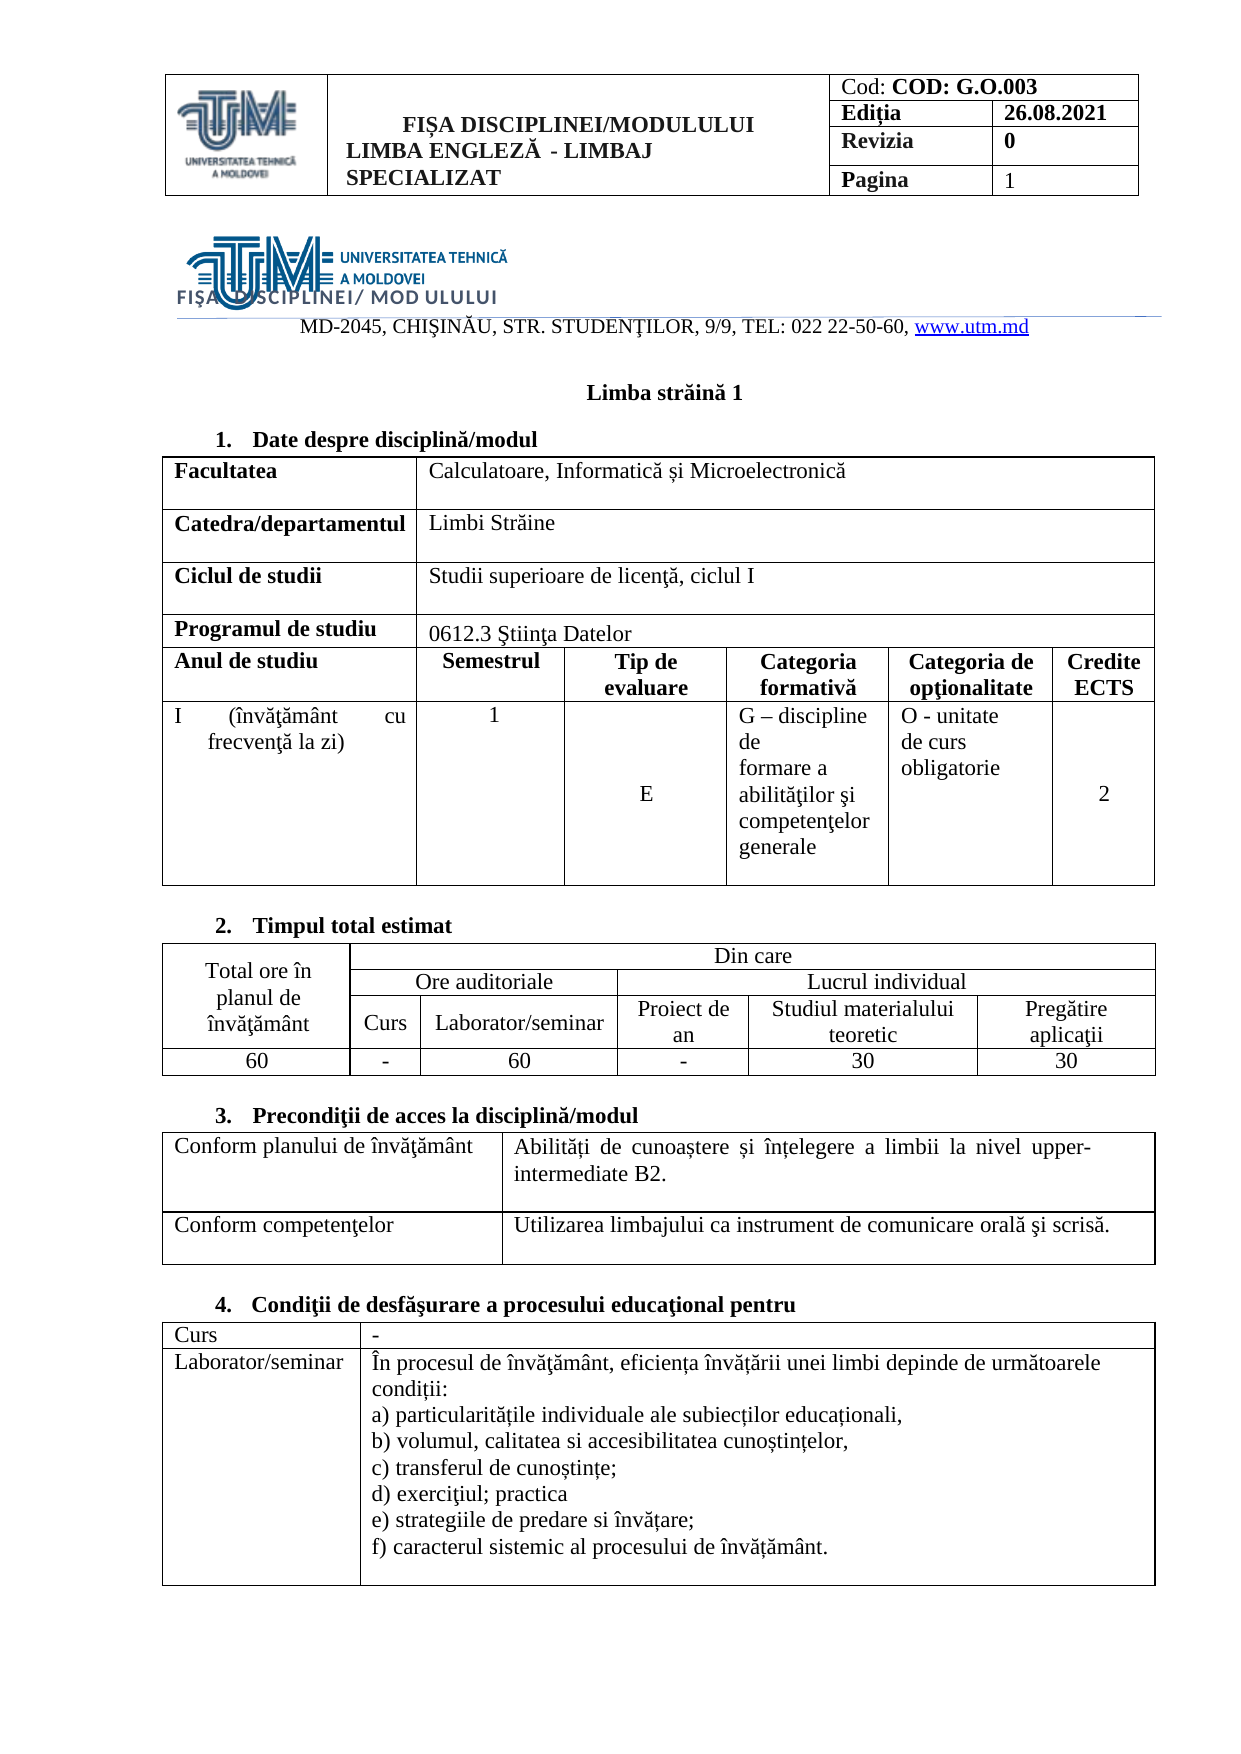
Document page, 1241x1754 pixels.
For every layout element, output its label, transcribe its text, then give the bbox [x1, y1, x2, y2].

table_cell Catedra/departamentul [163, 510, 416, 562]
table_cell E [565, 702, 726, 885]
table_cell Categoria formativă [727, 648, 888, 701]
table_cell Credite ECTS [1053, 648, 1154, 701]
table_cell Laborator/seminar [421, 996, 617, 1048]
table_header Curs [163, 1323, 360, 1348]
table_header Calculatoare, Informatică și Microelectronică [417, 458, 1154, 509]
table_header Total ore în planul de învăţământ [163, 944, 349, 1048]
table_cell Anul de studiu [163, 648, 416, 701]
table_cell Ciclul de studii [163, 563, 416, 614]
table_cell 2 [1053, 702, 1154, 885]
table_header Facultatea [163, 458, 416, 509]
table_cell 0612.3 Ştiinţa Datelor [417, 615, 1154, 647]
table_cell - [618, 1049, 748, 1074]
table_cell Curs [351, 996, 420, 1048]
table_cell Tip de evaluare [565, 648, 726, 701]
picture [177, 231, 513, 316]
table_cell Lucrul individual [618, 970, 1155, 995]
table_cell Semestrul [417, 648, 564, 701]
table_cell 30 [978, 1049, 1155, 1074]
table_header - [361, 1323, 1154, 1348]
list Timpul total estimat [215, 912, 1173, 939]
table_cell I (învăţământ cu frecvenţă la zi) [163, 702, 416, 885]
table_header Conform planului de învăţământ [163, 1133, 502, 1211]
table_cell Categoria de opţionalitate [889, 648, 1052, 701]
table_cell 60 [421, 1049, 617, 1074]
table_cell În procesul de învăţământ, eficiența învățării unei limbi depinde de următoarele condiții: particularitățile individuale ale subiecților educaționali, volumul, calitatea si accesibilitatea cunoștințelor, transferul de cunoștințe; exerciţiul; practica strategiile de predare si învățare; caracterul sistemic al procesului de învățământ. [361, 1349, 1154, 1585]
table_header Abilități de cunoaștere și înțelegere a limbii la nivel upper- intermediate B2. [503, 1133, 1154, 1211]
table_cell Conform competenţelor [163, 1213, 502, 1264]
table_header Din care [351, 944, 1155, 969]
table_cell Ore auditoriale [351, 970, 617, 995]
table_cell O - unitate de curs obligatorie [889, 702, 1052, 885]
list Precondiţii de acces la disciplină/modul [215, 1102, 1173, 1128]
text Limba străină 1 [299, 379, 1030, 405]
table_cell - [351, 1049, 420, 1074]
text MD-2045, CHIŞINĂU, STR. STUDENŢILOR, 9/9, TEL: 022 22-50-60, www.utm.md [299, 313, 1029, 338]
table_cell Proiect de an [618, 996, 748, 1048]
table_cell Studiul materialului teoretic [749, 996, 977, 1048]
table_cell 1 [417, 702, 564, 885]
table_cell Pregătire aplicaţii [978, 996, 1155, 1048]
table_cell Limbi Străine [417, 510, 1154, 562]
list Condiţii de desfăşurare a procesului educaţional pentru [215, 1291, 1173, 1317]
picture [177, 90, 297, 180]
table_cell Programul de studiu [163, 615, 416, 647]
table_cell 30 [749, 1049, 977, 1074]
table_cell Studii superioare de licenţă, ciclul I [417, 563, 1154, 614]
list Date despre disciplină/modul [215, 426, 1173, 452]
table_cell Utilizarea limbajului ca instrument de comunicare orală şi scrisă. [503, 1213, 1154, 1264]
table_cell Laborator/seminar [163, 1349, 360, 1585]
table_cell G – discipline de formare a abilităţilor şi competenţelor generale [727, 702, 888, 885]
table_cell 60 [163, 1049, 349, 1074]
